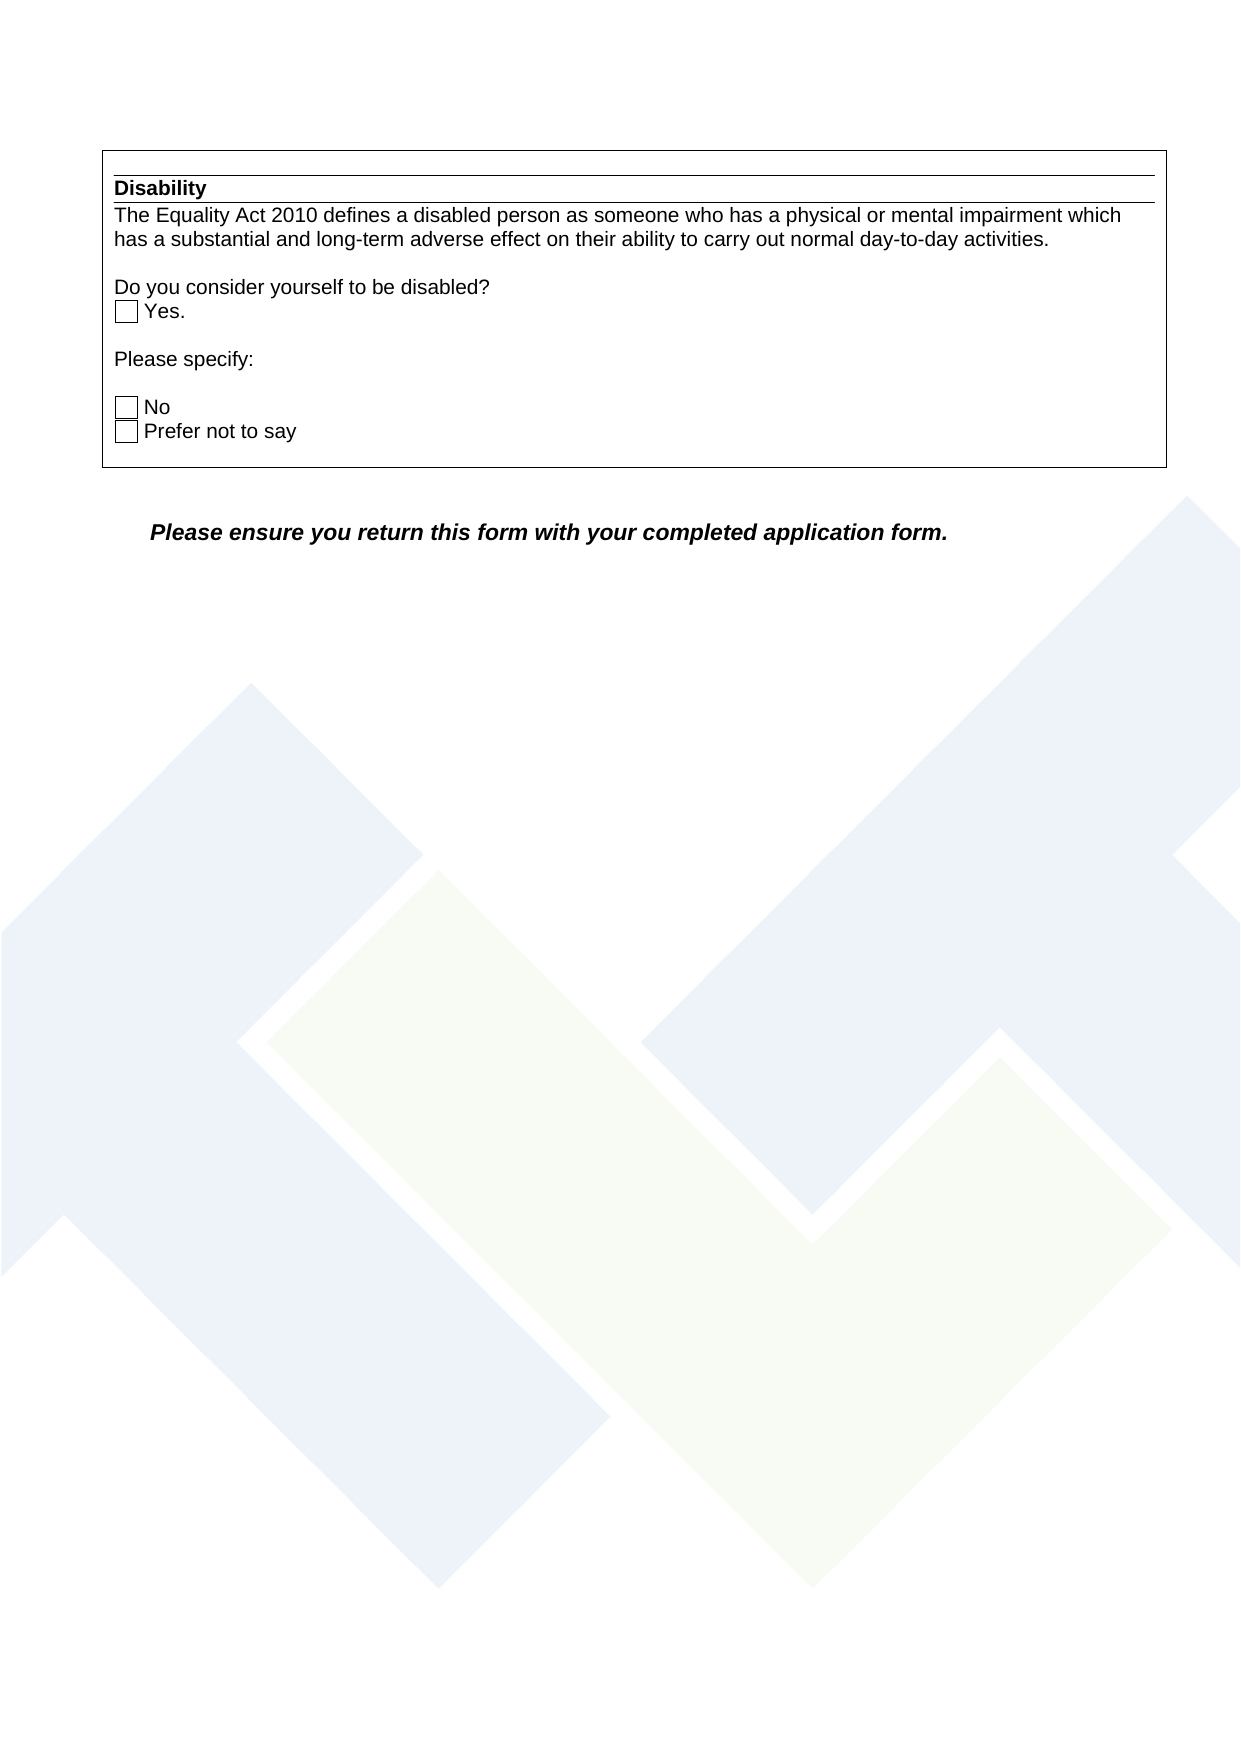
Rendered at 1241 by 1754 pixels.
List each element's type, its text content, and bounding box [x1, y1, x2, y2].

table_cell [103, 151, 1166, 467]
text Please ensure you return this form with your completed application form. [150, 519, 1090, 545]
picture [1, 453, 1241, 1612]
